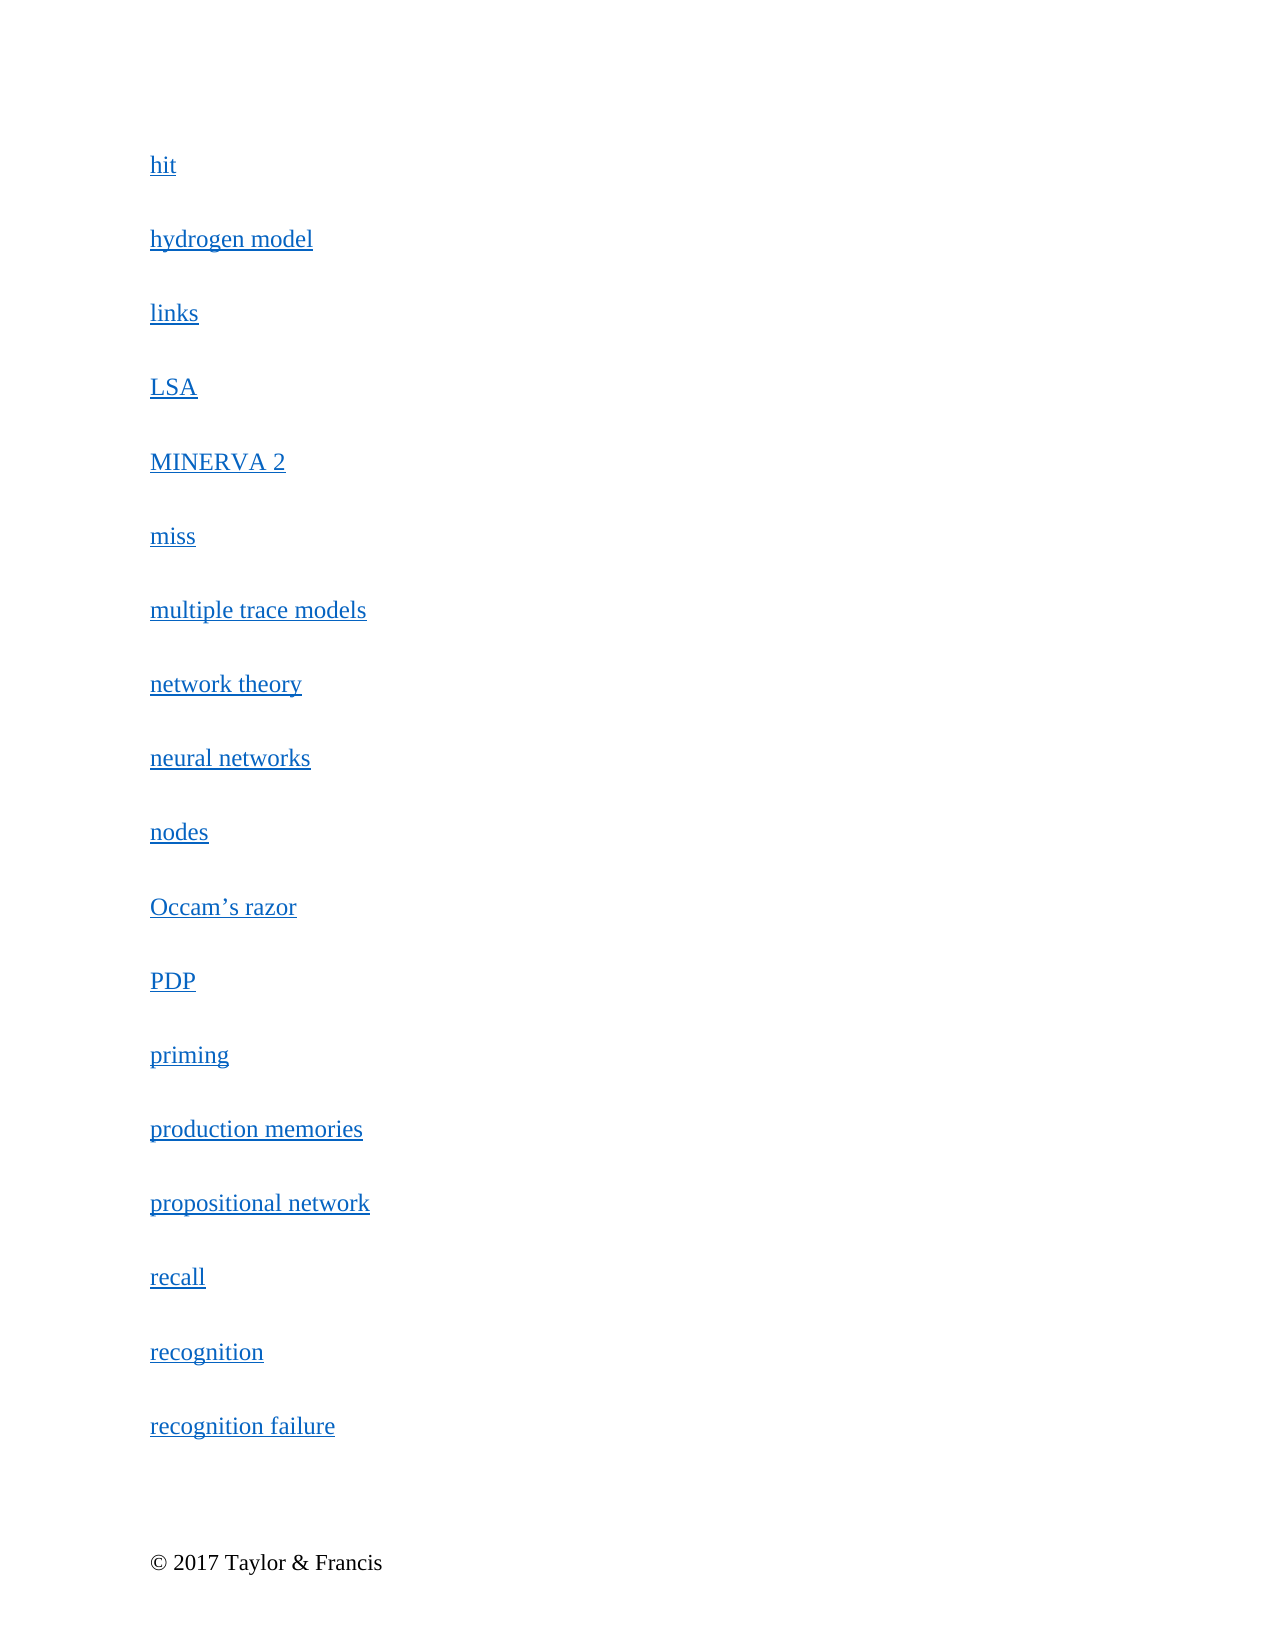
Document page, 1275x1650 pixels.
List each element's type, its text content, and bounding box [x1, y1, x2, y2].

text nodes [150, 817, 1125, 846]
text production memories [150, 1114, 1125, 1143]
text neural networks [150, 743, 1125, 772]
text LSA [150, 372, 1125, 401]
text links [150, 298, 1125, 327]
text propositional network [150, 1188, 1125, 1217]
text PDP [150, 966, 1125, 994]
text miss [150, 521, 1125, 549]
text network theory [150, 669, 1125, 698]
text MINERVA 2 [150, 447, 1125, 475]
text recognition failure [150, 1411, 1125, 1439]
text hydrogen model [150, 224, 1125, 253]
text hit [150, 150, 1125, 179]
text recall [150, 1262, 1125, 1291]
text priming [150, 1040, 1125, 1069]
text Occam’s razor [150, 892, 1125, 920]
text recognition [150, 1337, 1125, 1365]
text multiple trace models [150, 595, 1125, 624]
